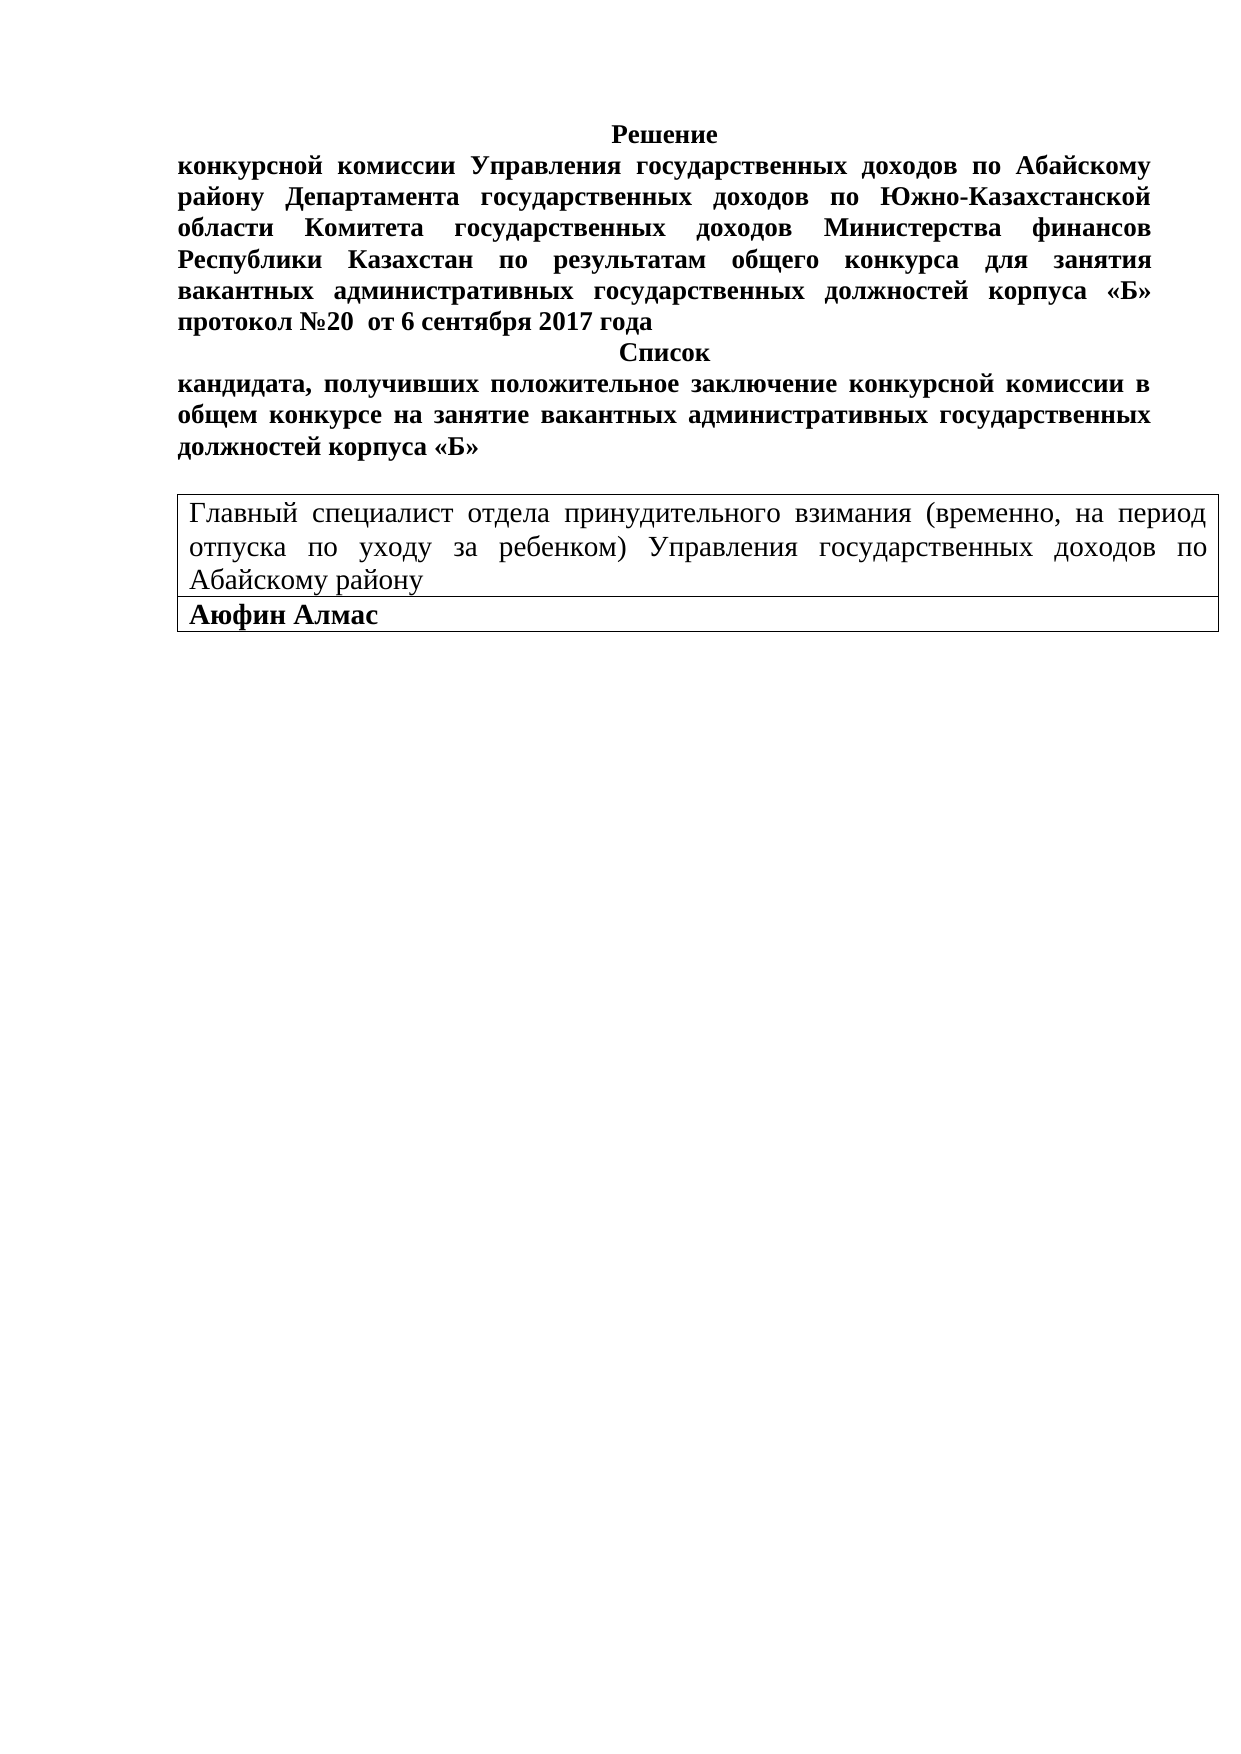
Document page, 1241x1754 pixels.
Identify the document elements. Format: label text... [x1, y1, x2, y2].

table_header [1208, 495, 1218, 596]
text кандидата, получивших положительное заключение конкурсной комиссии в общем конкурсе на занятие вакантных административных государственных должностей корпуса «Б» [177, 367, 1152, 461]
text Список [177, 336, 1152, 367]
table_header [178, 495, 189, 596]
text конкурсной комиссии Управления государственных доходов по Абайскому району Департамента государственных доходов по Южно-Казахстанской области Комитета государственных доходов Министерства финансов Республики Казахстан по результатам общего конкурса для занятия вакантных административных государственных должностей корпуса «Б» протокол №20 от 6 сентября 2017 года [177, 149, 1152, 336]
table_cell Аюфин Алмас [178, 597, 1218, 631]
text Решение [177, 118, 1152, 149]
